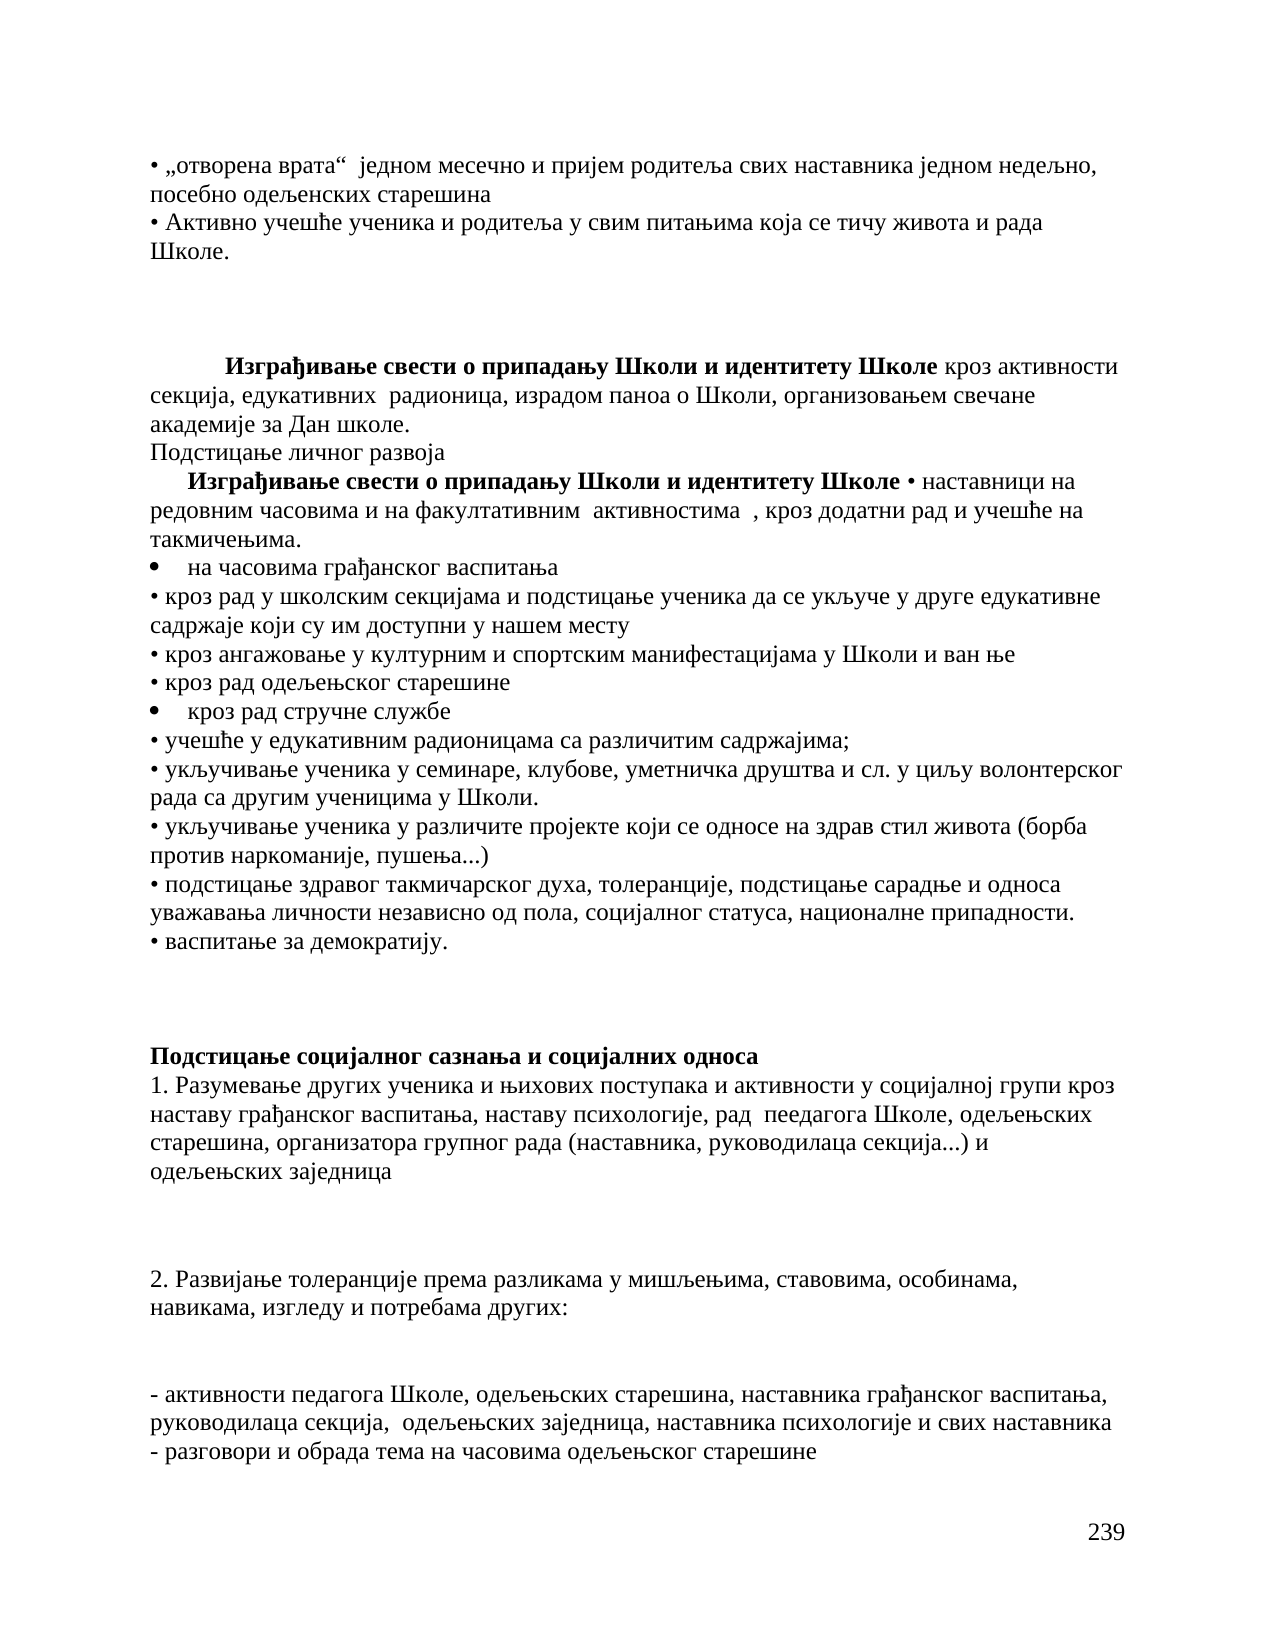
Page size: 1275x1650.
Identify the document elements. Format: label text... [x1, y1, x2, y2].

text 1. Разумевање других ученика и њихових поступака и активности у социјалној групи кроз наставу грађанског васпитања, наставу психологије, рад пеедагога Школе, одељењских старешина, организатора групног рада (наставника, руководилаца секција...) и одељењских заједница [150, 1070, 1125, 1185]
text • подстицање здравог такмичарског духа, толеранције, подстицање сарадње и односа уважавања личности независно од пола, социјалног статуса, националне припадности. [150, 869, 1125, 926]
text • кроз рад у школским секцијама и подстицање ученика да се укључе у друге едукативне садржаје који су им доступни у нашем месту [150, 581, 1125, 639]
text - разговори и обрада тема на часовима одељењског старешине [150, 1436, 1125, 1465]
text Изграђивање свести о припадању Школи и идентитету Школе • наставници на редовним часовима и на факултативним активностима , кроз додатни рад и учешће на такмичењима. [150, 466, 1125, 552]
text • кроз рад одељењског старешине [150, 667, 1125, 696]
text • укључивање ученика у различите пројекте који се односе на здрав стил живота (борба против наркоманије, пушења...) [150, 811, 1125, 869]
text • укључивање ученика у семинаре, клубове, уметничка друштва и сл. у циљу волонтерског рада са другим ученицима у Школи. [150, 754, 1125, 811]
text • васпитање за демократију. [150, 926, 1125, 955]
list на часовима грађанског васпитања [150, 552, 1125, 581]
text • учешће у едукативним радионицама са различитим садржајима; [150, 725, 1125, 754]
text Подстицање социјалног сазнања и социјалних односа [150, 1041, 1125, 1070]
text 2. Развијање толеранције према разликама у мишљењима, ставовима, особинама, навикама, изгледу и потребама других: [150, 1264, 1125, 1321]
text • „отворена врата“ једном месечно и пријем родитеља свих наставника једном недељно, посебно одељенских старешина [150, 150, 1125, 207]
list кроз рад стручне службе [150, 696, 1125, 725]
text - активности педагога Школе, одељењских старешина, наставника грађанског васпитања, руководилаца секција, одељењских заједница, наставника психологије и свих наставника [150, 1379, 1125, 1436]
text Изграђивање свести о припадању Школи и идентитету Школе кроз активности секција, едукативних радионица, израдом паноа о Школи, организовањем свечане академије за Дан школе. [150, 351, 1125, 437]
text • кроз ангажовање у културним и спортским манифестацијама у Школи и ван ње [150, 639, 1125, 667]
text Подстицање личног развоја [150, 437, 1125, 466]
text • Активно учешће ученика и родитеља у свим питањима која се тичу живота и рада Школе. [150, 207, 1125, 265]
